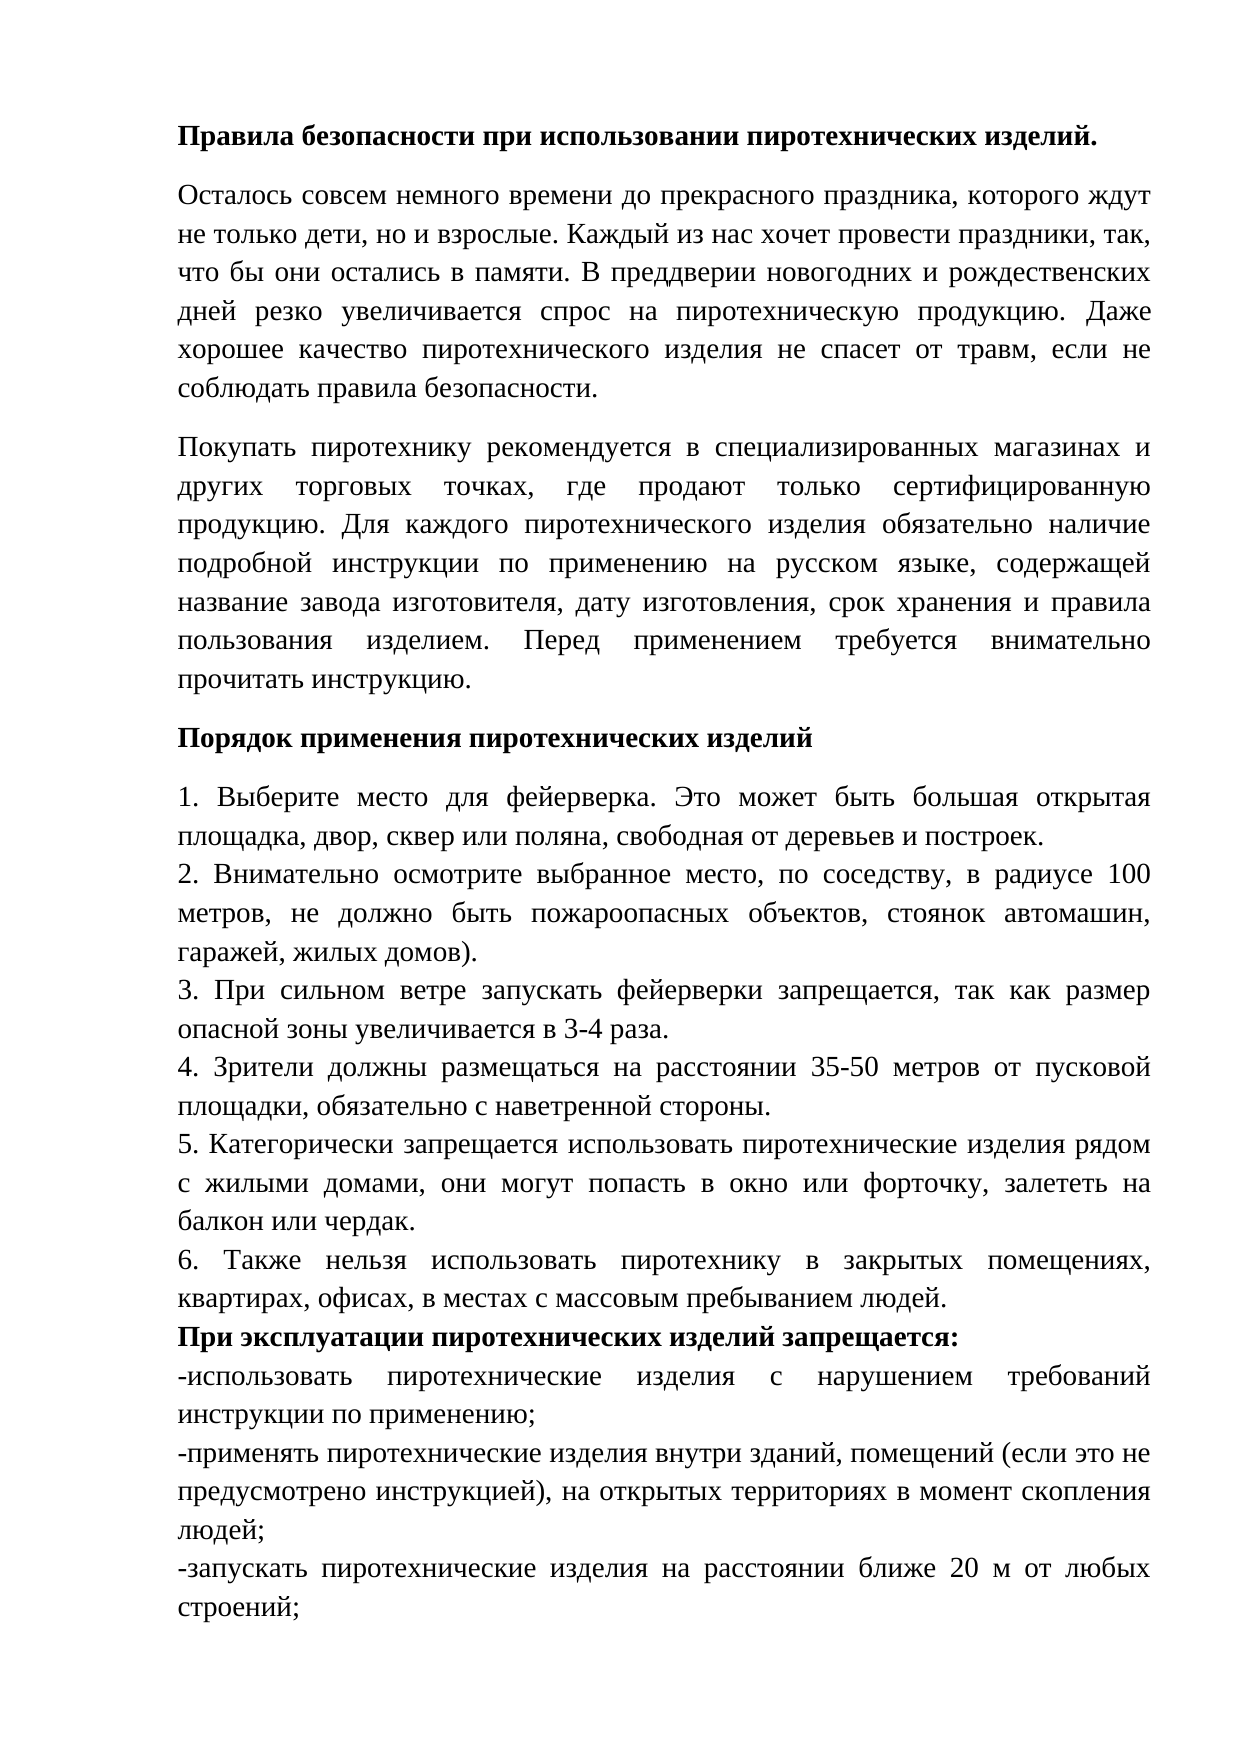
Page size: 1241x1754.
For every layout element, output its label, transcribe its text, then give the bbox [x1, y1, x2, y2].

text 3. При сильном ветре запускать фейерверки запрещается, так как размер опасной зоны увеличивается в 3-4 раза. [177, 972, 1152, 1044]
text Покупать пиротехнику рекомендуется в специализированных магазинах и других торговых точках, где продают только сертифицированную продукцию. Для каждого пиротехнического изделия обязательно наличие подробной инструкции по применению на русском языке, содержащей название завода изготовителя, дату изготовления, срок хранения и правила пользования изделием. Перед применением требуется внимательно прочитать инструкцию. [177, 429, 1152, 694]
text 4. Зрители должны размещаться на расстоянии 35-50 метров от пусковой площадки, обязательно с наветренной стороны. [177, 1049, 1152, 1121]
text 2. Внимательно осмотрите выбранное место, по соседству, в радиусе 100 метров, не должно быть пожароопасных объектов, стоянок автомашин, гаражей, жилых домов). [177, 857, 1152, 967]
text Порядок применения пиротехнических изделий [177, 720, 1152, 754]
text 6. Также нельзя использовать пиротехнику в закрытых помещениях, квартирах, офисах, в местах с массовым пребыванием людей. [177, 1242, 1152, 1314]
text -запускать пиротехнические изделия на расстоянии ближе 20 м от любых строений; [177, 1550, 1152, 1622]
text При эксплуатации пиротехнических изделий запрещается: [177, 1319, 1152, 1353]
text Правила безопасности при использовании пиротехнических изделий. [177, 118, 1152, 152]
text 1. Выберите место для фейерверка. Это может быть большая открытая площадка, двор, сквер или поляна, свободная от деревьев и построек. [177, 779, 1152, 852]
text Осталось совсем немного времени до прекрасного праздника, которого ждут не только дети, но и взрослые. Каждый из нас хочет провести праздники, так, что бы они остались в памяти. В преддверии новогодних и рождественских дней резко увеличивается спрос на пиротехническую продукцию. Даже хорошее качество пиротехнического изделия не спасет от травм, если не соблюдать правила безопасности. [177, 177, 1152, 404]
text -применять пиротехнические изделия внутри зданий, помещений (если это не предусмотрено инструкцией), на открытых территориях в момент скопления людей; [177, 1435, 1152, 1545]
text 5. Категорически запрещается использовать пиротехнические изделия рядом с жилыми домами, они могут попасть в окно или форточку, залететь на балкон или чердак. [177, 1126, 1152, 1237]
text -использовать пиротехнические изделия с нарушением требований инструкции по применению; [177, 1358, 1152, 1430]
